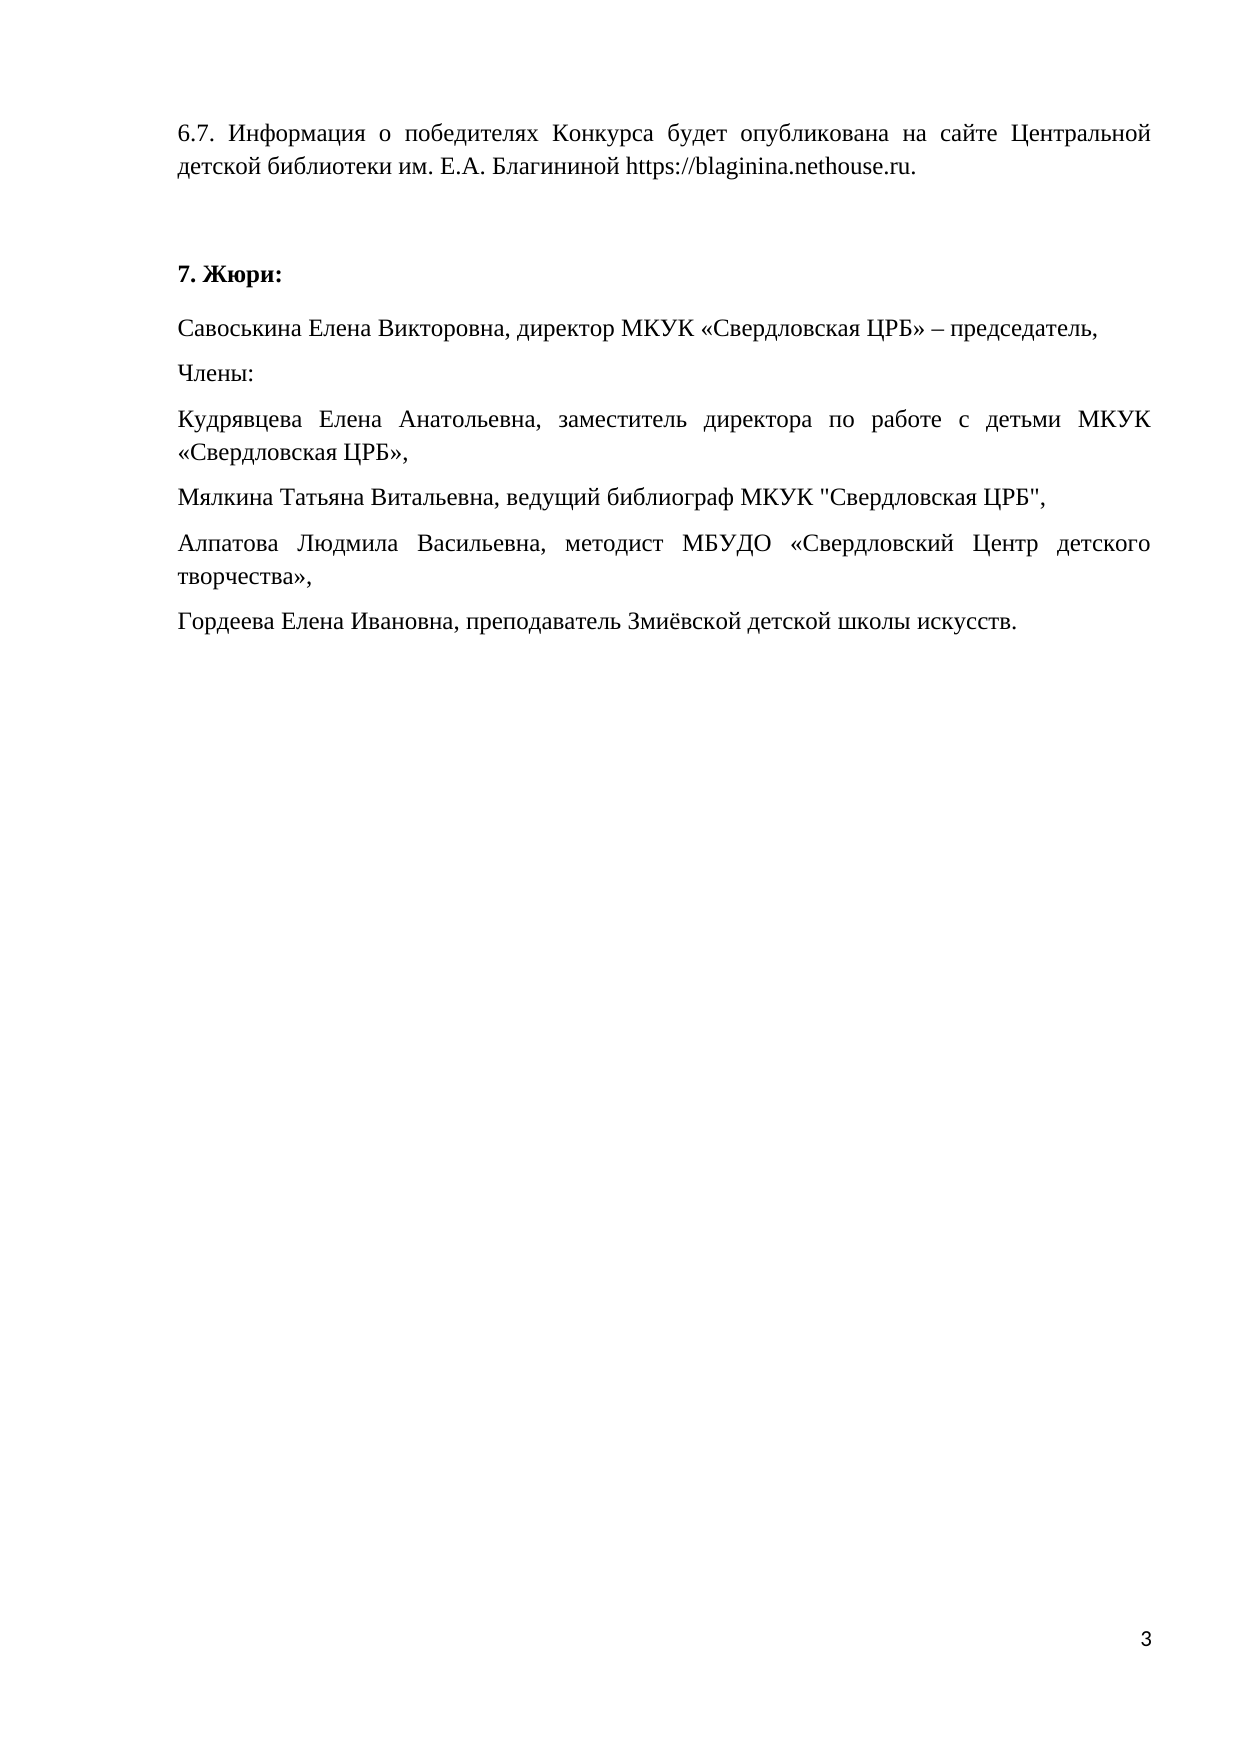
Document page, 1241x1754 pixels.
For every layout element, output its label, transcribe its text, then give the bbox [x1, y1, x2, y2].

text Алпатова Людмила Васильевна, методист МБУДО «Свердловский Центр детского творчества», [177, 528, 1152, 589]
text 7. Жюри: [177, 259, 1152, 288]
text Мялкина Татьяна Витальевна, ведущий библиограф МКУК "Свердловская ЦРБ", [177, 482, 1152, 511]
text Члены: [177, 358, 1152, 387]
text 6.7. Информация о победителях Конкурса будет опубликована на сайте Центральной детской библиотеки им. Е.А. Благининой https://blaginina.nethouse.ru. [177, 118, 1152, 180]
text Гордеева Елена Ивановна, преподаватель Змиёвской детской школы искусств. [177, 606, 1152, 635]
text Савоськина Елена Викторовна, директор МКУК «Свердловская ЦРБ» – председатель, [177, 313, 1152, 341]
text Кудрявцева Елена Анатольевна, заместитель директора по работе с детьми МКУК «Свердловская ЦРБ», [177, 404, 1152, 466]
